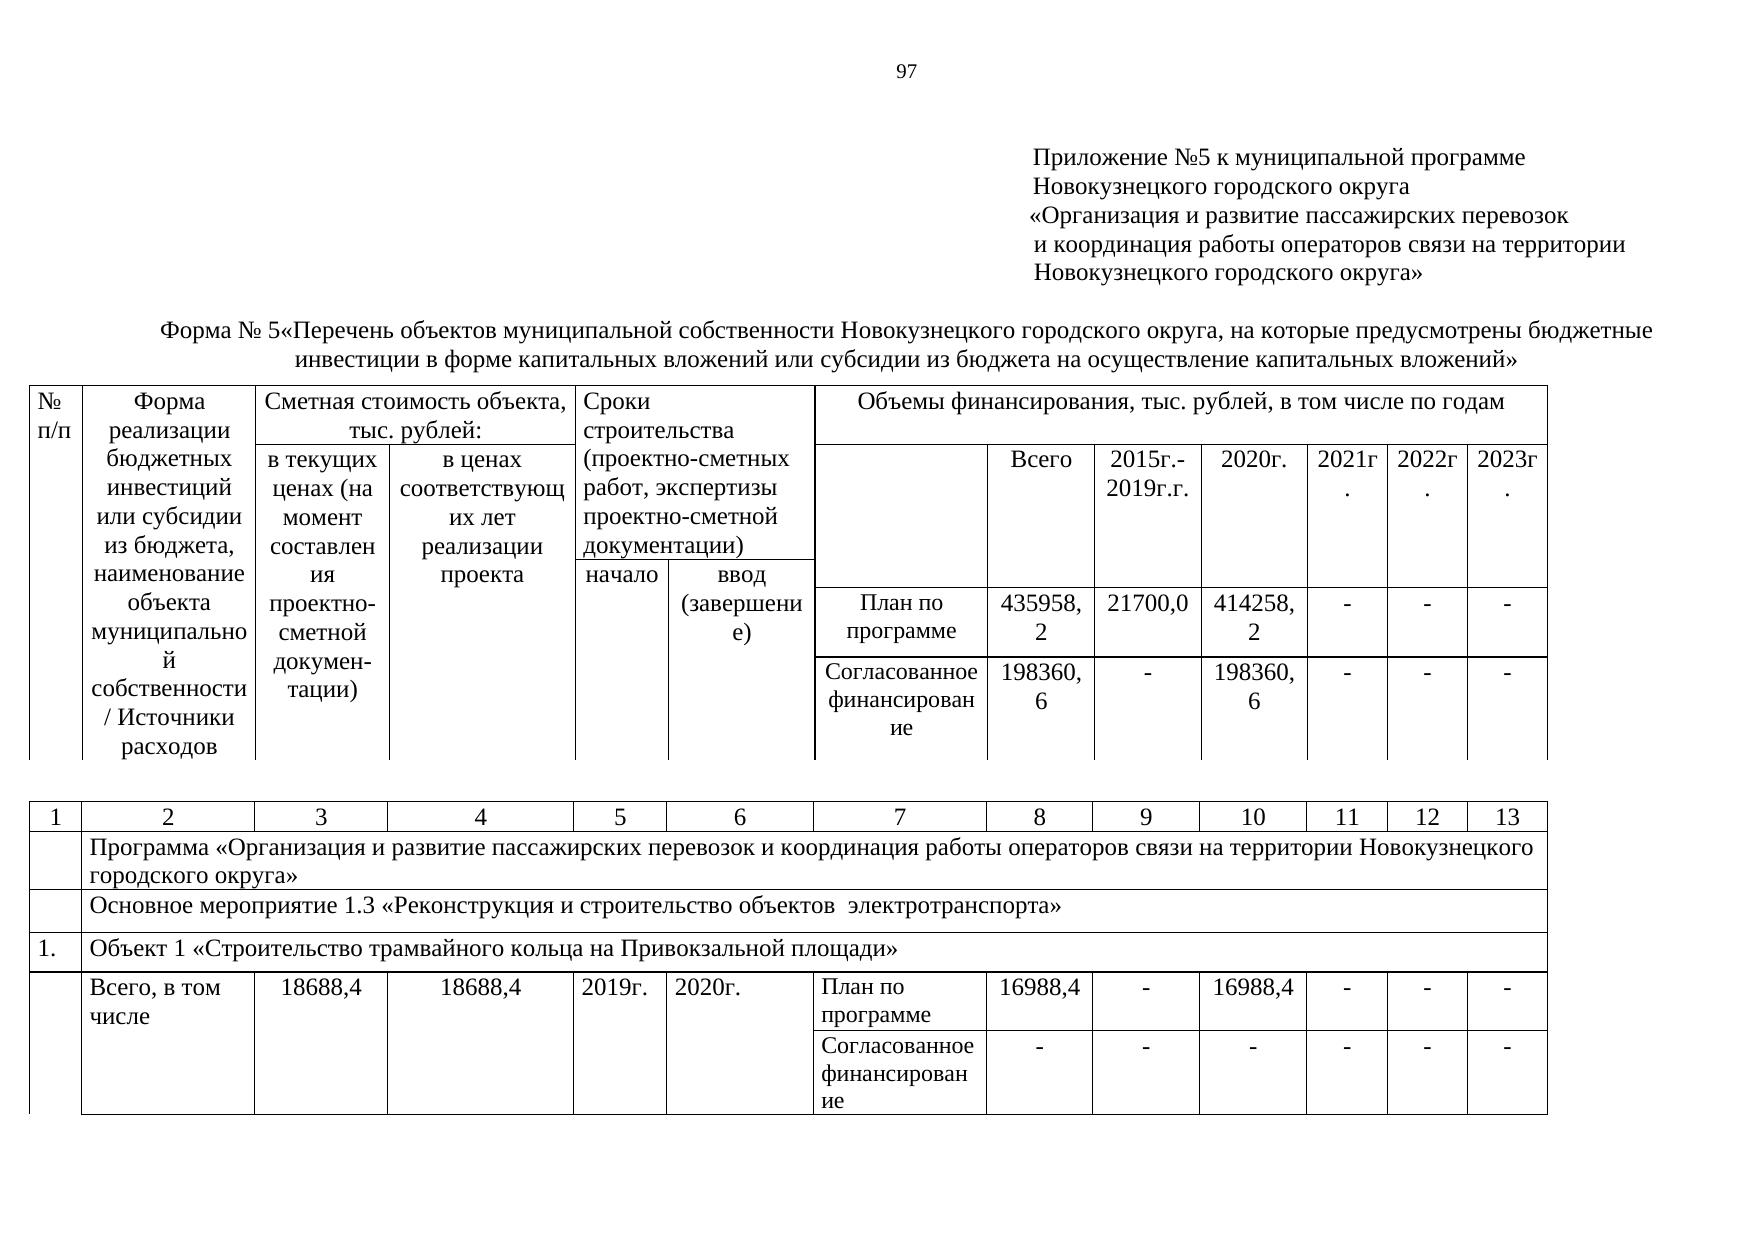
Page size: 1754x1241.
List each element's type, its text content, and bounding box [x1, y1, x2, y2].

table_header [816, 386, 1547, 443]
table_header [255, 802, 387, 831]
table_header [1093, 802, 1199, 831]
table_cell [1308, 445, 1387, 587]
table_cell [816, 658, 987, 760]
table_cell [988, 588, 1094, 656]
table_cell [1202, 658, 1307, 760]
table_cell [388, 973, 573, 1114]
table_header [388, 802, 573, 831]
text Форма № 5«Перечень объектов муниципальной собственности Новокузнецкого городского округа, на которые предусмотрены бюджетные инвестиции в форме капитальных вложений или субсидии из бюджета на осуществление капитальных вложений» [148, 315, 1665, 372]
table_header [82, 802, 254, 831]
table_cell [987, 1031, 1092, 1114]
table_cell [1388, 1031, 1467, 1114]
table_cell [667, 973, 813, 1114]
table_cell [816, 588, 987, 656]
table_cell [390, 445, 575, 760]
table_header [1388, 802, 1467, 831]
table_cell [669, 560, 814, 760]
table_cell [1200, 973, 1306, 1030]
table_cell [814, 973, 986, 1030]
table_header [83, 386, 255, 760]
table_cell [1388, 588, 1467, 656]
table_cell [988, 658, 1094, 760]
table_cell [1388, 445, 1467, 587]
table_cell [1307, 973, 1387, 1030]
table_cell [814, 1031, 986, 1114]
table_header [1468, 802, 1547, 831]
text «Организация и развитие пассажирских перевозок [148, 200, 1665, 229]
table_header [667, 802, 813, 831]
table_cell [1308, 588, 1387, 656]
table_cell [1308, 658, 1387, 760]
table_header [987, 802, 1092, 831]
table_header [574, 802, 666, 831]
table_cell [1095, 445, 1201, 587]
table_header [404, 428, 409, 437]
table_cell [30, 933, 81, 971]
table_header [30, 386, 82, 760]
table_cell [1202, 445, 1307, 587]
text Новокузнецкого городского округа» [148, 257, 1665, 286]
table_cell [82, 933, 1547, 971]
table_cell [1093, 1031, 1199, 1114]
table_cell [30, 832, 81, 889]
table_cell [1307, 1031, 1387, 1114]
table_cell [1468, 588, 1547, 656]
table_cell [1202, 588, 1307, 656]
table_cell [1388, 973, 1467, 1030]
text и координация работы операторов связи на территории [148, 229, 1665, 257]
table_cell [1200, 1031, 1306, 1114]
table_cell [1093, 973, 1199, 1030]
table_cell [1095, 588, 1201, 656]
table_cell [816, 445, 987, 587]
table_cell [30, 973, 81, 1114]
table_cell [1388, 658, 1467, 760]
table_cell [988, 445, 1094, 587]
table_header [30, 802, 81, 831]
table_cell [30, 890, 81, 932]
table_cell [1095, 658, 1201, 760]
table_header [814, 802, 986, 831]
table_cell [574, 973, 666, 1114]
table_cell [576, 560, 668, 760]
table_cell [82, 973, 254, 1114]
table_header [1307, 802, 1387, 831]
text Приложение №5 к муниципальной программе Новокузнецкого городского округа [1033, 142, 1665, 200]
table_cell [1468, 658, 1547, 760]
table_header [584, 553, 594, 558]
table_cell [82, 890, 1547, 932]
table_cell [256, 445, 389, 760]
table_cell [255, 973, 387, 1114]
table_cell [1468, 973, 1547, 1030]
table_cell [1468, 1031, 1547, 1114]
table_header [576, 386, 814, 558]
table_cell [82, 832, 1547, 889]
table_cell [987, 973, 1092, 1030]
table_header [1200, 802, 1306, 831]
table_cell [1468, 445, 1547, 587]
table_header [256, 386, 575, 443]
